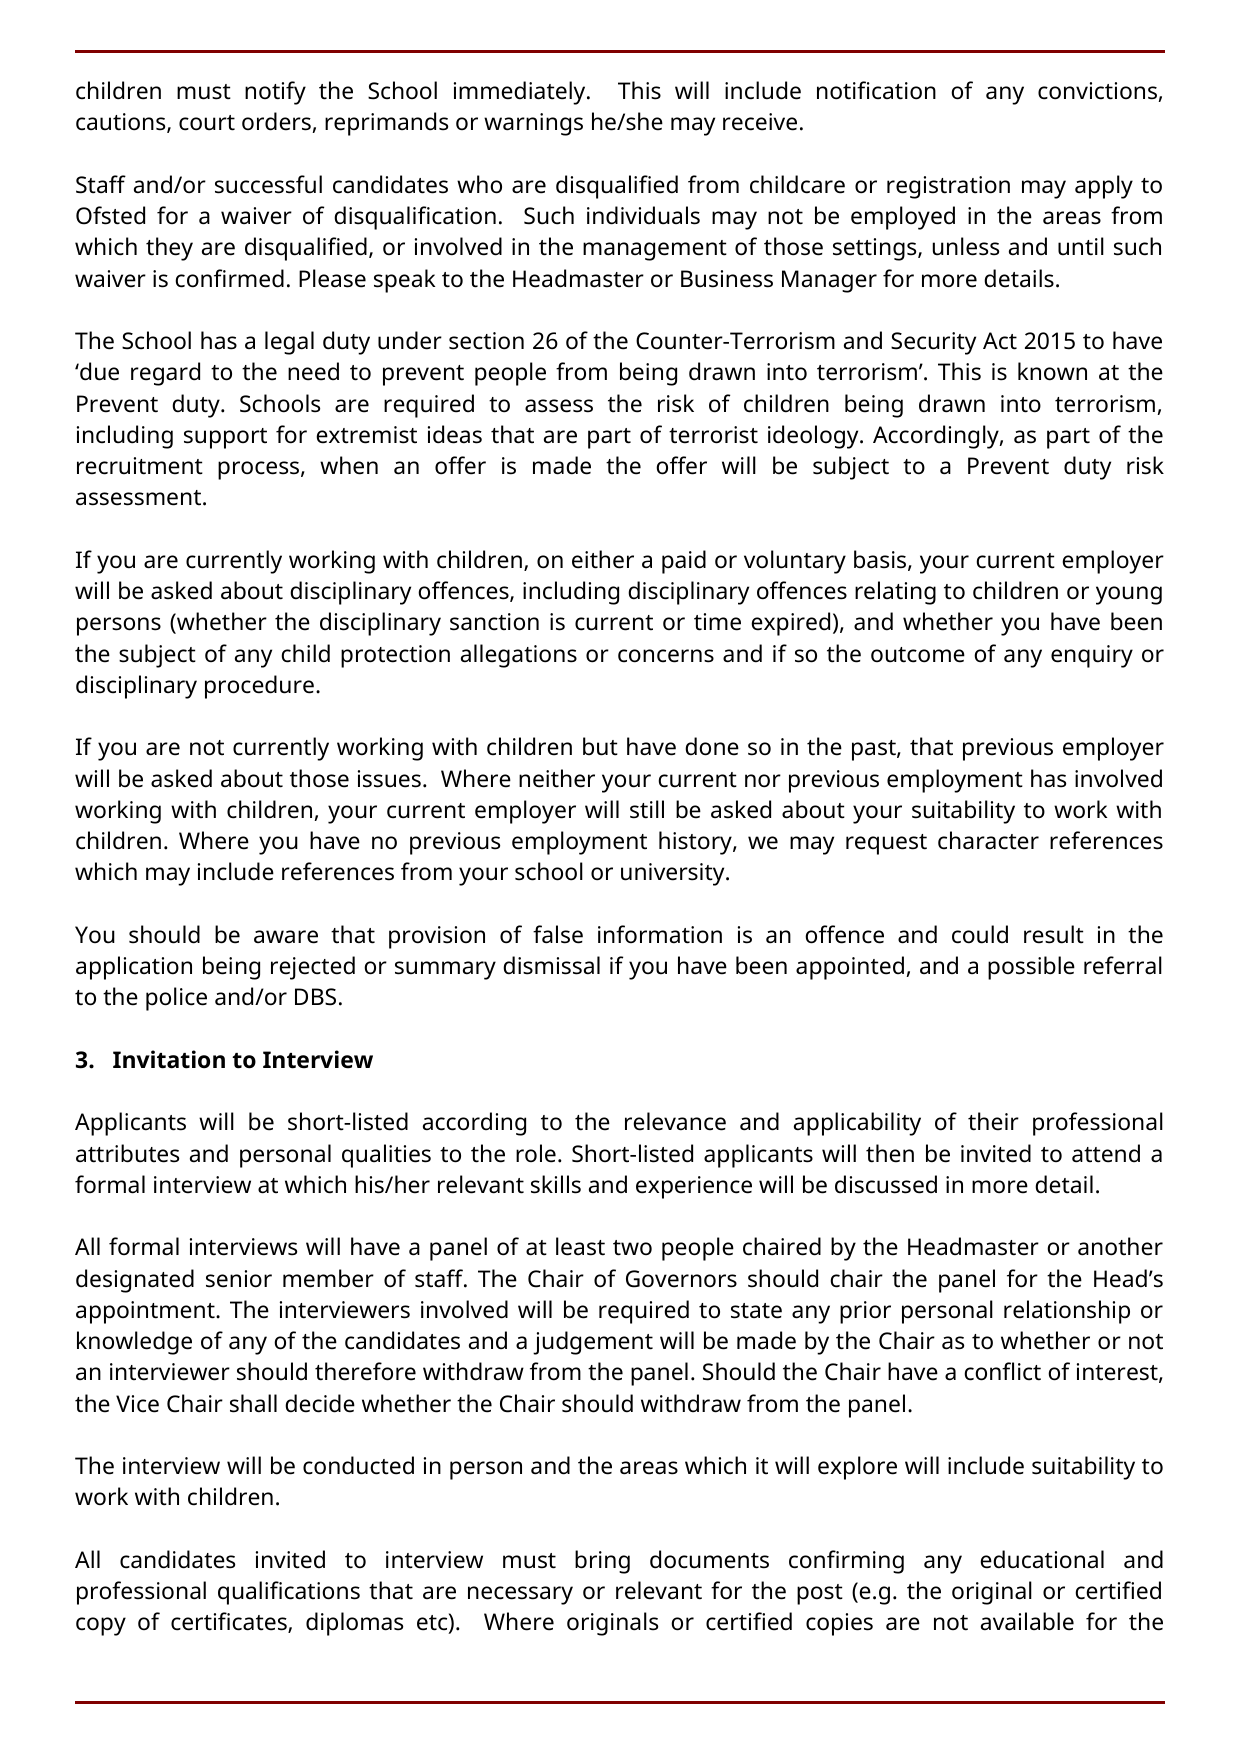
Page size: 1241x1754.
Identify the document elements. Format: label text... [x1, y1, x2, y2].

list Invitation to Interview [75, 1044, 1165, 1075]
text You should be aware that provision of false information is an offence and could result in the application being rejected or summary dismissal if you have been appointed, and a possible referral to the police and/or DBS. [75, 919, 1165, 1012]
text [75, 1544, 1165, 1637]
text If you are not currently working with children but have done so in the past, that previous employer will be asked about those issues. Where neither your current nor previous employment has involved working with children, your current employer will still be asked about your suitability to work with children. Where you have no previous employment history, we may request character references which may include references from your school or university. [75, 731, 1165, 887]
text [75, 75, 1165, 137]
text If you are currently working with children, on either a paid or voluntary basis, your current employer will be asked about disciplinary offences, including disciplinary offences relating to children or young persons (whether the disciplinary sanction is current or time expired), and whether you have been the subject of any child protection allegations or concerns and if so the outcome of any enquiry or disciplinary procedure. [75, 544, 1165, 700]
text Applicants will be short-listed according to the relevance and applicability of their professional attributes and personal qualities to the role. Short-listed applicants will then be invited to attend a formal interview at which his/her relevant skills and experience will be discussed in more detail. [75, 1106, 1165, 1200]
text All formal interviews will have a panel of at least two people chaired by the Headmaster or another designated senior member of staff. The Chair of Governors should chair the panel for the Head’s appointment. The interviewers involved will be required to state any prior personal relationship or knowledge of any of the candidates and a judgement will be made by the Chair as to whether or not an interviewer should therefore withdraw from the panel. Should the Chair have a conflict of interest, the Vice Chair shall decide whether the Chair should withdraw from the panel. [75, 1231, 1165, 1419]
text The interview will be conducted in person and the areas which it will explore will include suitability to work with children. [75, 1450, 1165, 1512]
text The School has a legal duty under section 26 of the Counter-Terrorism and Security Act 2015 to have ‘due regard to the need to prevent people from being drawn into terrorism’. This is known at the Prevent duty. Schools are required to assess the risk of children being drawn into terrorism, including support for extremist ideas that are part of terrorist ideology. Accordingly, as part of the recruitment process, when an offer is made the offer will be subject to a Prevent duty risk assessment. [75, 325, 1165, 512]
text Staff and/or successful candidates who are disqualified from childcare or registration may apply to Ofsted for a waiver of disqualification. Such individuals may not be employed in the areas from which they are disqualified, or involved in the management of those settings, unless and until such waiver is confirmed. Please speak to the Headmaster or Business Manager for more details. [75, 169, 1165, 294]
